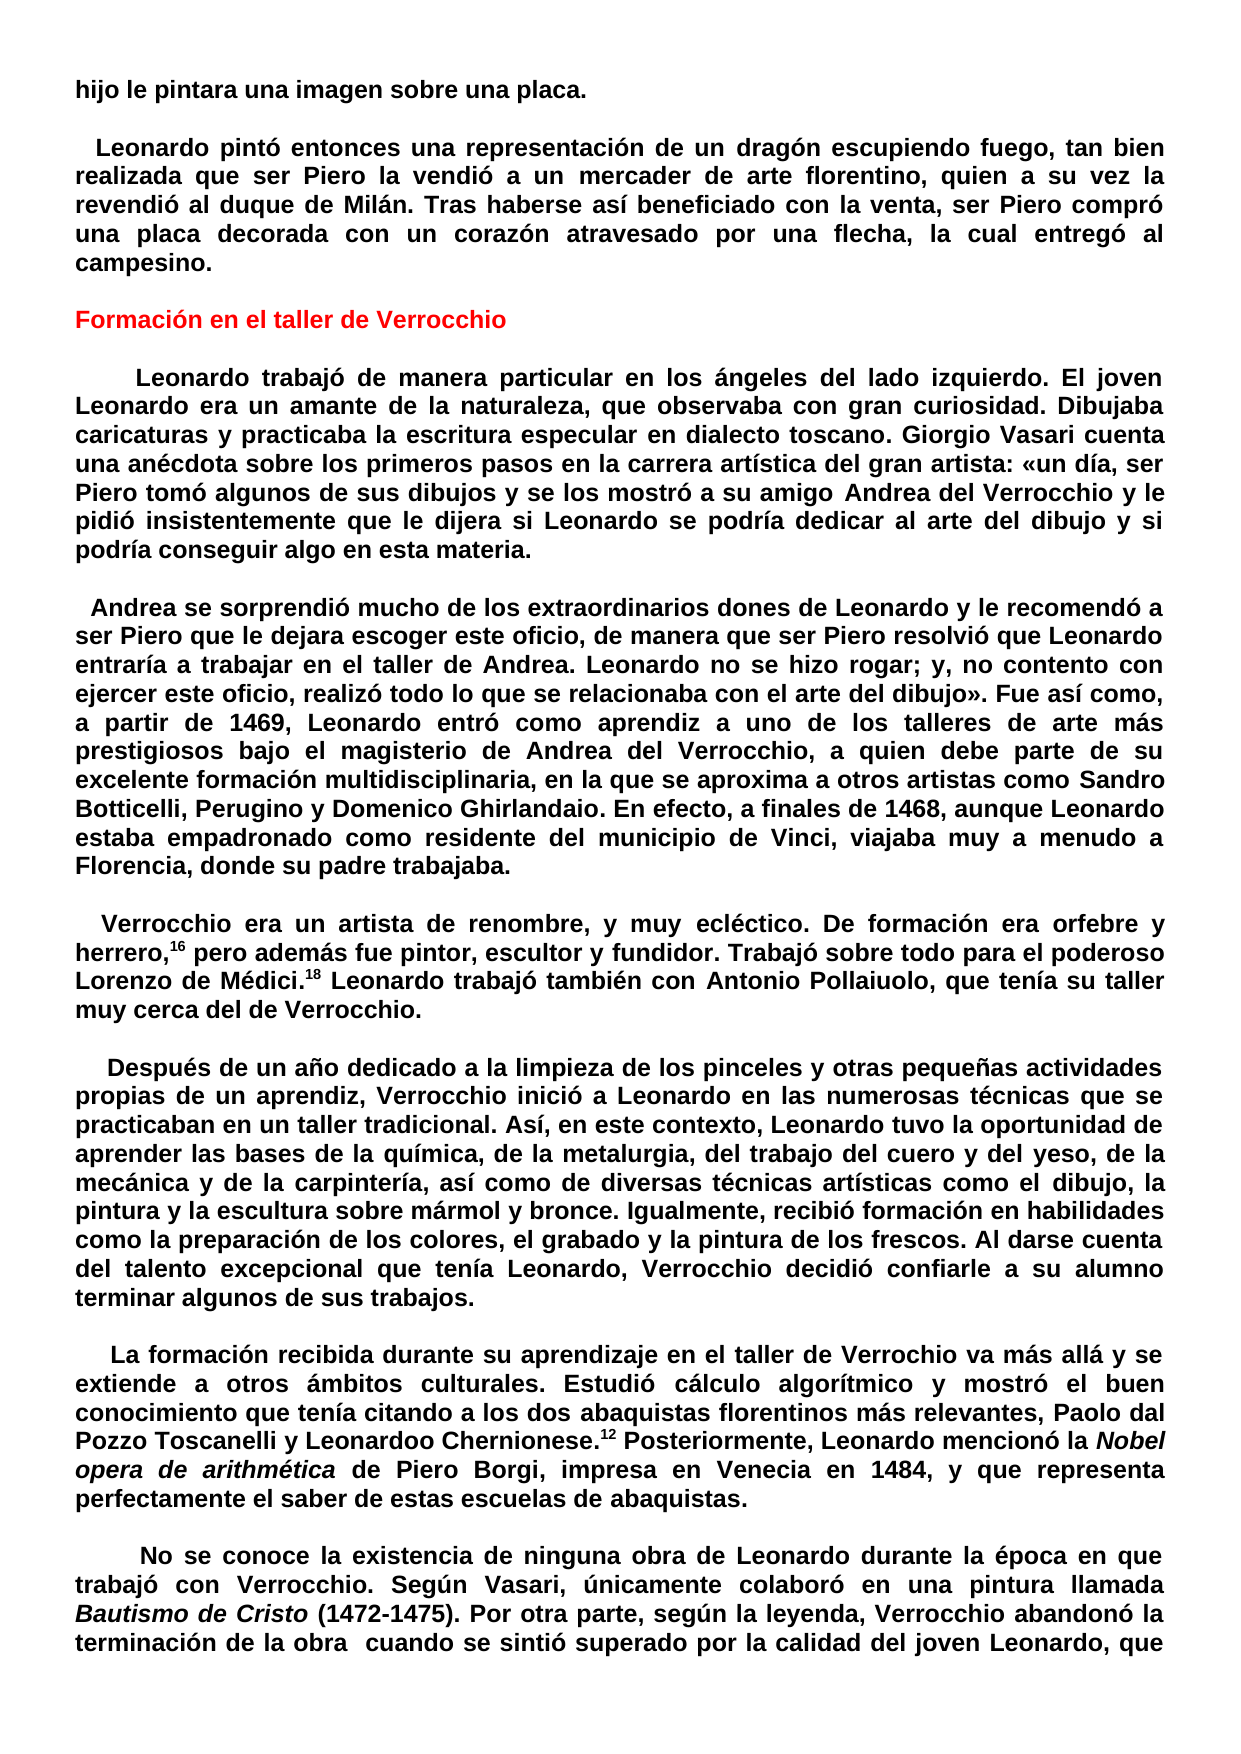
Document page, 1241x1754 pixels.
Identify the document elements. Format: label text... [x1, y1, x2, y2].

text Andrea se sorprendió mucho de los extraordinarios dones de Leonardo y le recomendó a ser Piero que le dejara escoger este oficio, de manera que ser Piero resolvió que Leonardo entraría a trabajar en el taller de Andrea. Leonardo no se hizo rogar; y, no contento con ejercer este oficio, realizó todo lo que se relacionaba con el arte del dibujo». Fue así como, a partir de 1469, Leonardo entró como aprendiz a uno de los talleres de arte más prestigiosos bajo el magisterio de Andrea del Verrocchio, a quien debe parte de su excelente formación multidisciplinaria, en la que se aproxima a otros artistas como Sandro Botticelli, Perugino y Domenico Ghirlandaio. En efecto, a finales de 1468, aunque Leonardo estaba empadronado como residente del municipio de Vinci, viajaba muy a menudo a Florencia, donde su padre trabajaba. [75, 592, 1165, 880]
subtitle Formación en el taller de Verrocchio [75, 305, 1165, 334]
text Verrocchio era un artista de renombre, y muy ecléctico. De formación era orfebre y herrero,16 pero además fue pintor, escultor y fundidor. Trabajó sobre todo para el poderoso Lorenzo de Médici.18 Leonardo trabajó también con Antonio Pollaiuolo, que tenía su taller muy cerca del de Verrocchio. [75, 909, 1165, 1024]
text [75, 75, 1165, 104]
text Leonardo trabajó de manera particular en los ángeles del lado izquierdo. El joven Leonardo era un amante de la naturaleza, que observaba con gran curiosidad. Dibujaba caricaturas y practicaba la escritura especular en dialecto toscano. Giorgio Vasari cuenta una anécdota sobre los primeros pasos en la carrera artística del gran artista: «un día, ser Piero tomó algunos de sus dibujos y se los mostró a su amigo Andrea del Verrocchio y le pidió insistentemente que le dijera si Leonardo se podría dedicar al arte del dibujo y si podría conseguir algo en esta materia. [75, 362, 1165, 564]
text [75, 1541, 1165, 1656]
text Después de un año dedicado a la limpieza de los pinceles y otras pequeñas actividades propias de un aprendiz, Verrocchio inició a Leonardo en las numerosas técnicas que se practicaban en un taller tradicional. Así, en este contexto, Leonardo tuvo la oportunidad de aprender las bases de la química, de la metalurgia, del trabajo del cuero y del yeso, de la mecánica y de la carpintería, así como de diversas técnicas artísticas como el dibujo, la pintura y la escultura sobre mármol y bronce. Igualmente, recibió formación en habilidades como la preparación de los colores, el grabado y la pintura de los frescos. Al darse cuenta del talento excepcional que tenía Leonardo, Verrocchio decidió confiarle a su alumno terminar algunos de sus trabajos. [75, 1052, 1165, 1311]
text La formación recibida durante su aprendizaje en el taller de Verrochio va más allá y se extiende a otros ámbitos culturales. Estudió cálculo algorítmico y mostró el buen conocimiento que tenía citando a los dos abaquistas florentinos más relevantes, Paolo dal Pozzo Toscanelli y Leonardoo Chernionese.12 Posteriormente, Leonardo mencionó la Nobel opera de arithmética de Piero Borgi, impresa en Venecia en 1484, y que representa perfectamente el saber de estas escuelas de abaquistas. [75, 1340, 1165, 1512]
text Leonardo pintó entonces una representación de un dragón escupiendo fuego, tan bien realizada que ser Piero la vendió a un mercader de arte florentino, quien a su vez la revendió al duque de Milán. Tras haberse así beneficiado con la venta, ser Piero compró una placa decorada con un corazón atravesado por una flecha, la cual entregó al campesino. [75, 132, 1165, 276]
